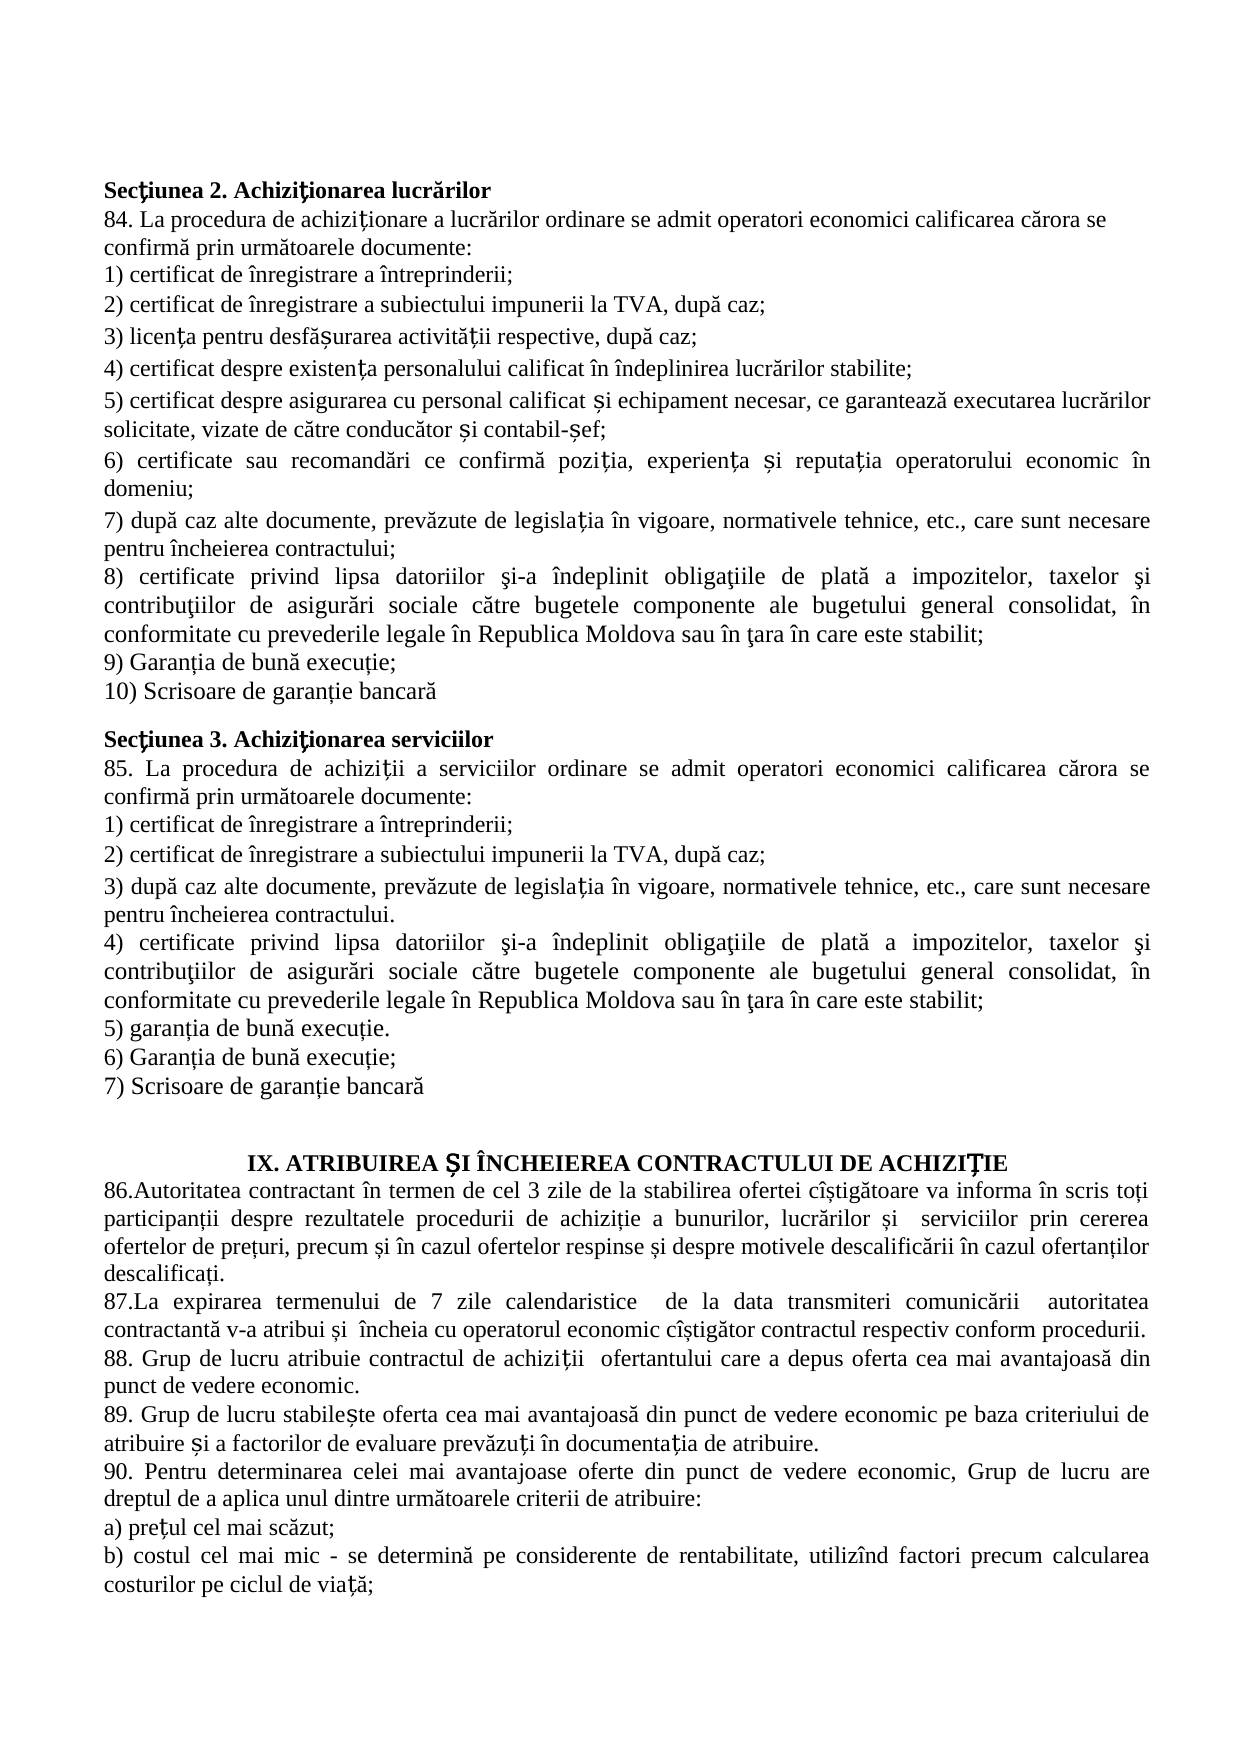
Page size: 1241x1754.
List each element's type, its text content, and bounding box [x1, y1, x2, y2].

text 90. Pentru determinarea celei mai avantajoase oferte din punct de vedere economic, Grup de lucru are dreptul de a aplica unul dintre următoarele criterii de atribuire: [103, 1457, 1152, 1512]
text 6) certificate sau recomandări ce confirmă poziția, experiența și reputația operatorului economic în domeniu; [103, 445, 1152, 502]
text 85. La procedura de achiziții a serviciilor ordinare se admit operatori economici calificarea cărora se confirmă prin următoarele documente: [103, 753, 1152, 809]
text 2) certificat de înregistrare a subiectului impunerii la TVA, după caz; [103, 291, 1152, 318]
text 88. Grup de lucru atribuie contractul de achiziții ofertantului care a depus oferta cea mai avantajoasă din punct de vedere economic. [103, 1342, 1152, 1399]
text 2) certificat de înregistrare a subiectului impunerii la TVA, după caz; [103, 840, 1152, 868]
text 10) Scrisoare de garanție bancară [103, 676, 1152, 705]
text 1) certificat de înregistrare a întreprinderii; [103, 260, 1152, 288]
text Secțiunea 3. Achiziționarea serviciilor [103, 724, 1152, 753]
text 7) după caz alte documente, prevăzute de legislația în vigoare, normativele tehnice, etc., care sunt necesare pentru încheierea contractului; [103, 504, 1152, 561]
text 8) certificate privind lipsa datoriilor şi-a îndeplinit obligaţiile de plată a impozitelor, taxelor şi contribuţiilor de asigurări sociale către bugetele componente ale bugetului general consolidat, în conformitate cu prevederile legale în Republica Moldova sau în ţara în care este stabilit; [103, 561, 1152, 647]
text 3) licența pentru desfășurarea activității respective, după caz; [103, 321, 1152, 350]
text 86.Autoritatea contractant în termen de cel 3 zile de la stabilirea ofertei cîștigătoare va informa în scris toți participanții despre rezultatele procedurii de achiziție a bunurilor, lucrărilor și serviciilor prin cererea ofertelor de prețuri, precum și în cazul ofertelor respinse și despre motivele descalificării în cazul ofertanților descalificați. [103, 1177, 1152, 1287]
text 4) certificat despre existența personalului calificat în îndeplinirea lucrărilor stabilite; [103, 353, 1152, 382]
text 9) Garanția de bună execuție; [103, 647, 1152, 676]
text 5) garanția de bună execuție. [103, 1013, 1152, 1042]
text 84. La procedura de achiziționare a lucrărilor ordinare se admit operatori economici calificarea cărora se confirmă prin următoarele documente: [103, 203, 1152, 260]
text 3) după caz alte documente, prevăzute de legislația în vigoare, normativele tehnice, etc., care sunt necesare pentru încheierea contractului. [103, 871, 1152, 927]
text 6) Garanția de bună execuție; [103, 1042, 1152, 1071]
text Secțiunea 2. Achiziționarea lucrărilor [103, 174, 1152, 203]
text 7) Scrisoare de garanție bancară [103, 1071, 1152, 1100]
text 5) certificat despre asigurarea cu personal calificat și echipament necesar, ce garantează executarea lucrărilor solicitate, vizate de către conducător și contabil-șef; [103, 384, 1152, 442]
text 1) certificat de înregistrare a întreprinderii; [103, 809, 1152, 837]
text 4) certificate privind lipsa datoriilor şi-a îndeplinit obligaţiile de plată a impozitelor, taxelor şi contribuţiilor de asigurări sociale către bugetele componente ale bugetului general consolidat, în conformitate cu prevederile legale în Republica Moldova sau în ţara în care este stabilit; [103, 927, 1152, 1013]
text IX. ATRIBUIREA ȘI ÎNCHEIEREA CONTRACTULUI DE ACHIZIȚIE [103, 1148, 1152, 1177]
text a) prețul cel mai scăzut; [103, 1512, 1152, 1541]
text b) costul cel mai mic - se determină pe considerente de rentabilitate, utilizînd factori precum calcularea costurilor pe ciclul de viață; [103, 1541, 1152, 1597]
text 89. Grup de lucru stabilește oferta cea mai avantajoasă din punct de vedere economic pe baza criteriului de atribuire și a factorilor de evaluare prevăzuți în documentația de atribuire. [103, 1399, 1152, 1457]
text 87.La expirarea termenului de 7 zile calendaristice de la data transmiteri comunicării autoritatea contractantă v-a atribui și încheia cu operatorul economic cîștigător contractul respectiv conform procedurii. [103, 1287, 1152, 1342]
